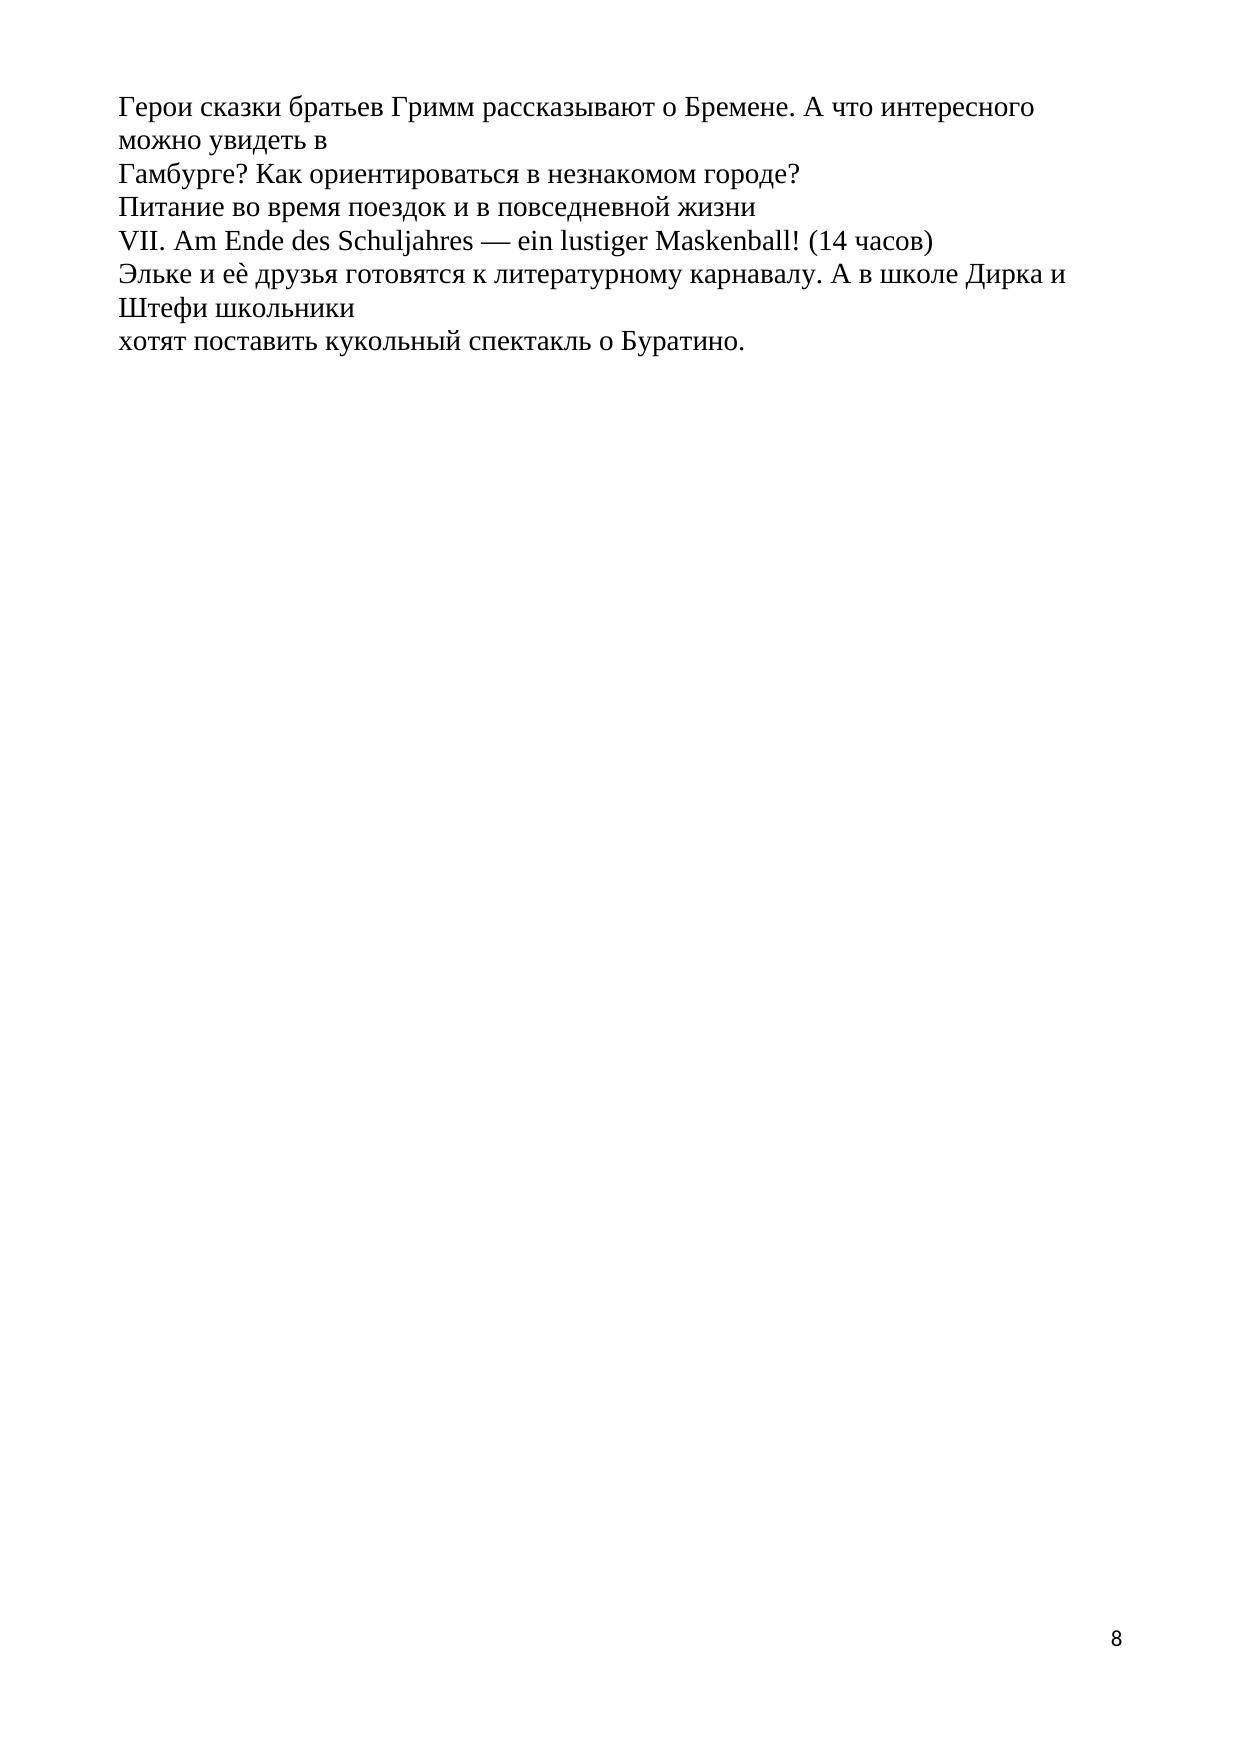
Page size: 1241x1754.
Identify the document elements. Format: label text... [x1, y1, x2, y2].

text VII. Am Ende des Schuljahres — ein lustiger Maskenball! (14 часов) [118, 223, 1122, 256]
text Эльке и еѐ друзья готовятся к литературному карнавалу. А в школе Дирка и Штефи школьники [118, 256, 1122, 323]
text хотят поставить кукольный спектакль о Буратино. [118, 323, 1122, 357]
text Питание во время поездок и в повседневной жизни [118, 189, 1122, 223]
text Герои сказки братьев Гримм рассказывают о Бремене. А что интересного можно увидеть в [118, 89, 1122, 156]
text Гамбурге? Как ориентироваться в незнакомом городе? [118, 156, 1122, 189]
